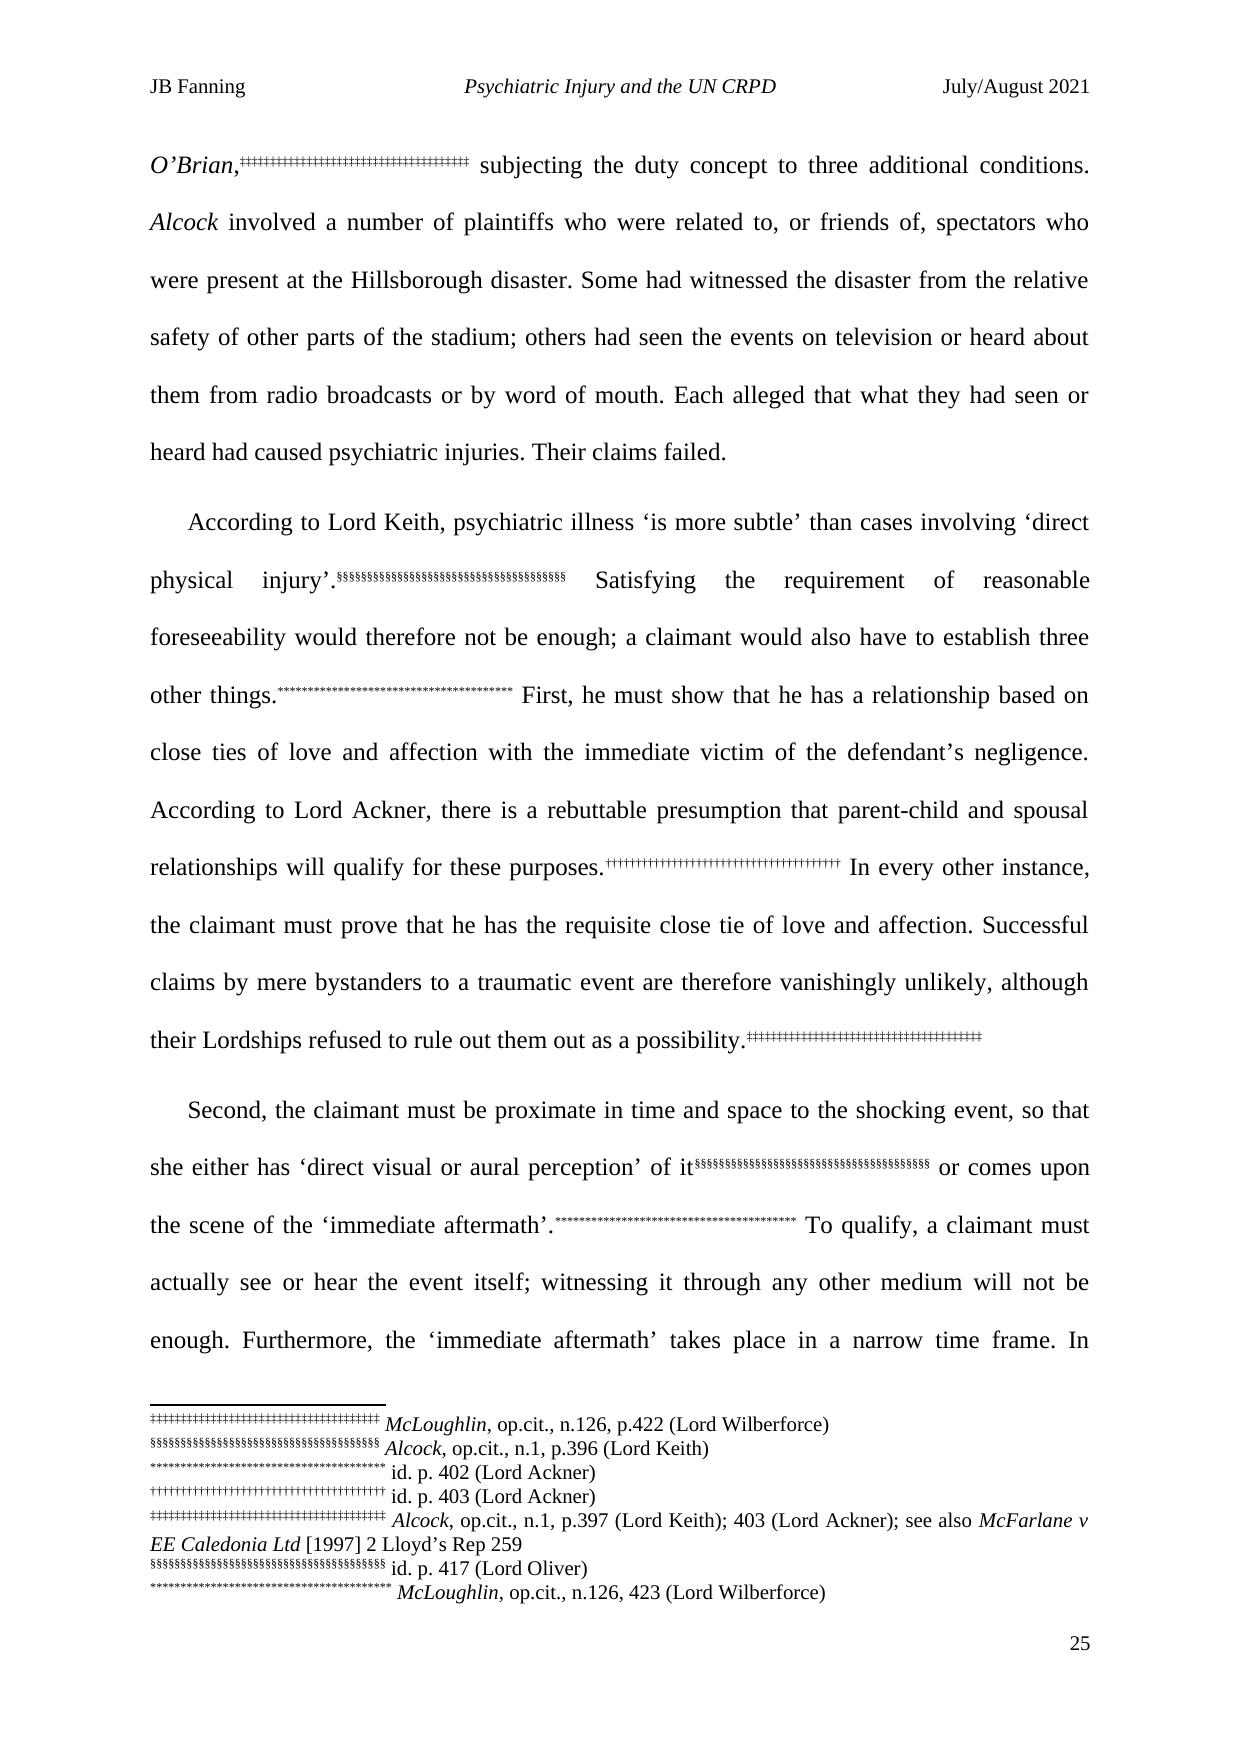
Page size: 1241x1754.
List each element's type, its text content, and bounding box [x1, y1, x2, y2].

text According to Lord Keith, psychiatric illness ‘is more subtle’ than cases involving ‘direct physical injury’. Satisfying the requirement of reasonable foreseeability would therefore not be enough; a claimant would also have to establish three other things. First, he must show that he has a relationship based on close ties of love and affection with the immediate victim of the defendant’s negligence. According to Lord Ackner, there is a rebuttable presumption that parent-child and spousal relationships will qualify for these purposes. In every other instance, the claimant must prove that he has the requisite close tie of love and affection. Successful claims by mere bystanders to a traumatic event are therefore vanishingly unlikely, although their Lordships refused to rule out them out as a possibility. [150, 507, 1090, 1054]
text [150, 150, 1090, 466]
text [150, 1095, 1090, 1354]
